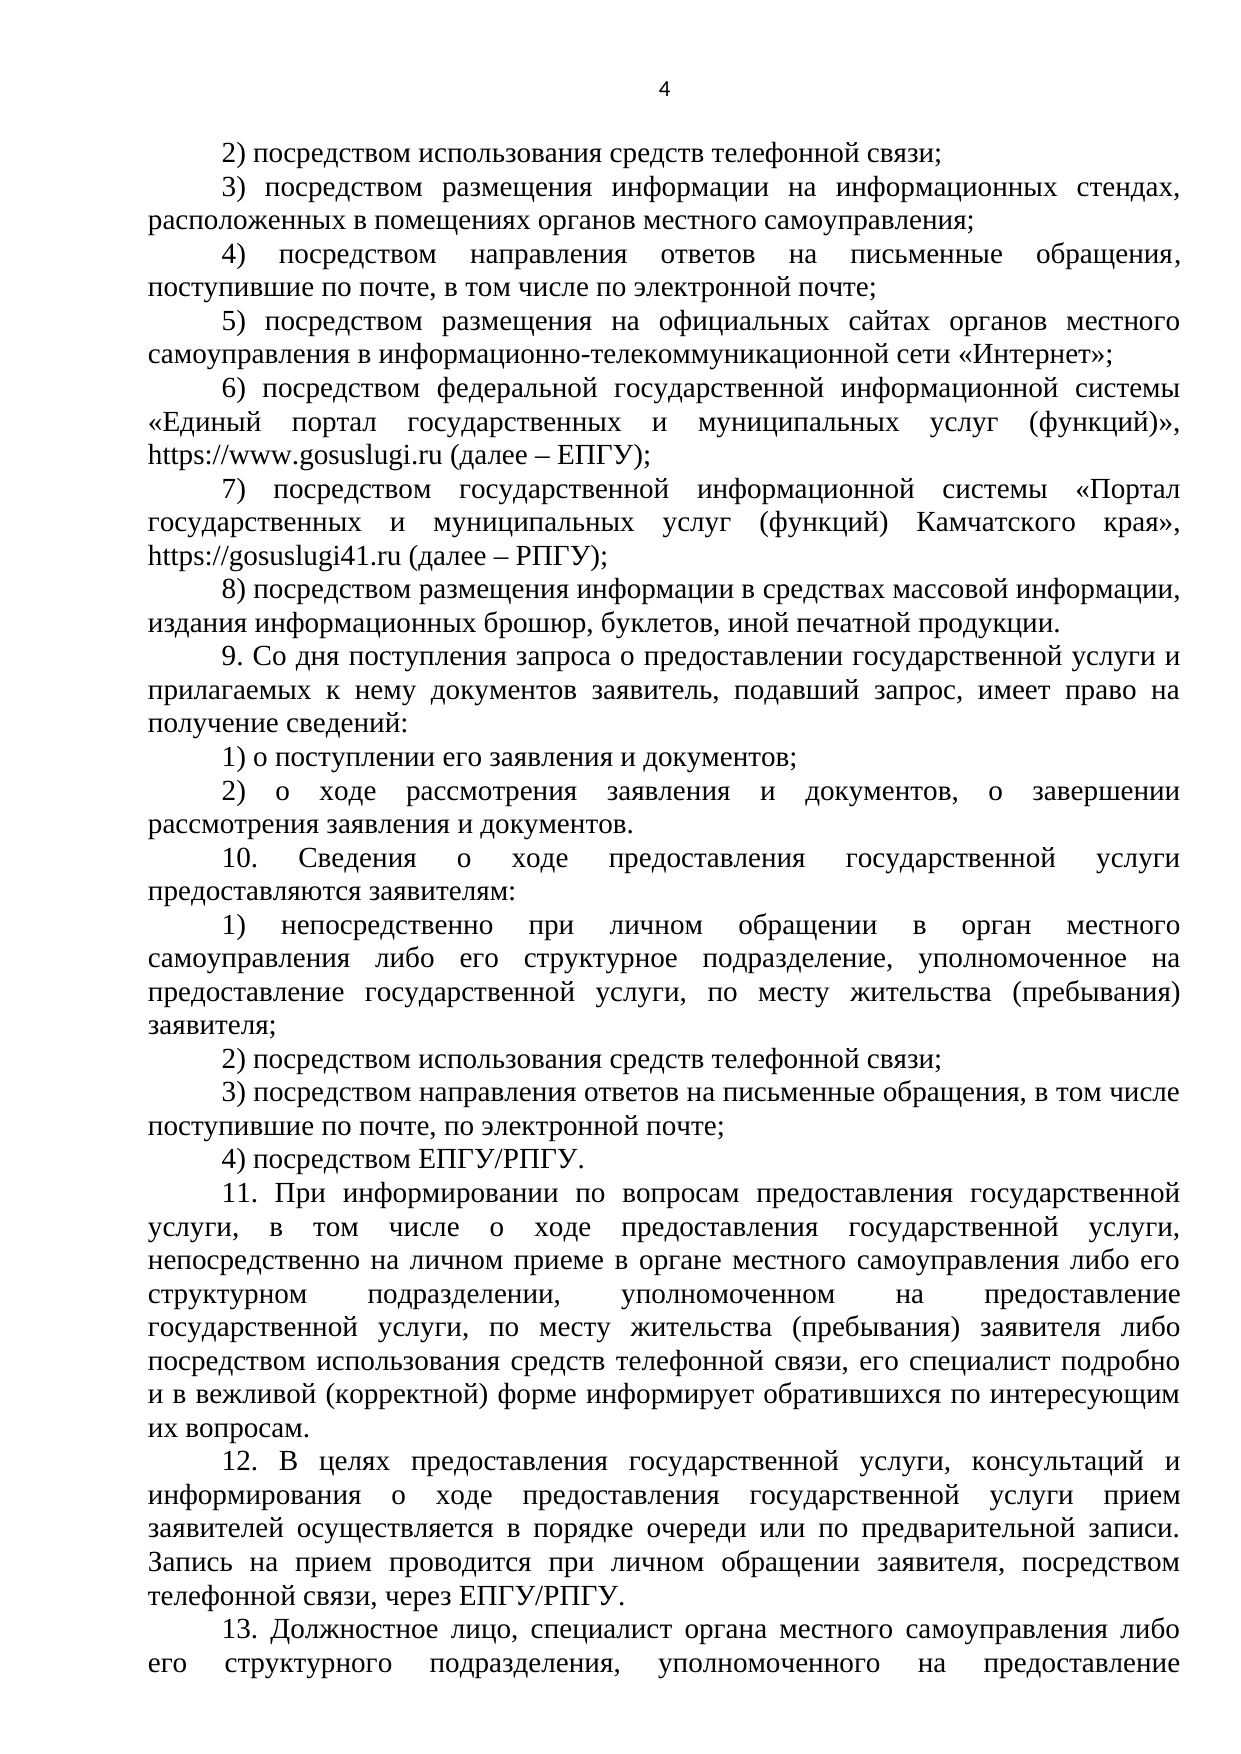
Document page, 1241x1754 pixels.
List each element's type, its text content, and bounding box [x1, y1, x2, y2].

text 2) посредством использования средств телефонной связи; [148, 135, 1181, 169]
text 1) о поступлении его заявления и документов; [148, 739, 1181, 773]
text 3) посредством размещения информации на информационных стендах, расположенных в помещениях органов местного самоуправления; [148, 169, 1181, 236]
text 2) посредством использования средств телефонной связи; [148, 1041, 1181, 1074]
text 4) посредством ЕПГУ/РПГУ. [148, 1142, 1181, 1175]
text 2) о ходе рассмотрения заявления и документов, о завершении рассмотрения заявления и документов. [148, 773, 1181, 840]
text 8) посредством размещения информации в средствах массовой информации, издания информационных брошюр, буклетов, иной печатной продукции. [148, 571, 1181, 638]
text 5) посредством размещения на официальных сайтах органов местного самоуправления в информационно-телекоммуникационной сети «Интернет»; [148, 303, 1181, 370]
text 11. При информировании по вопросам предоставления государственной услуги, в том числе о ходе предоставления государственной услуги, непосредственно на личном приеме в органе местного самоуправления либо его структурном подразделении, уполномоченном на предоставление государственной услуги, по месту жительства (пребывания) заявителя либо посредством использования средств телефонной связи, его специалист подробно и в вежливой (корректной) форме информирует обратившихся по интересующим их вопросам. [148, 1175, 1181, 1443]
text 4) посредством направления ответов на письменные обращения, поступившие по почте, в том числе по электронной почте; [148, 236, 1181, 303]
text 7) посредством государственной информационной системы «Портал государственных и муниципальных услуг (функций) Камчатского края», https://gosuslugi41.ru (далее – РПГУ); [148, 471, 1181, 571]
text 9. Со дня поступления запроса о предоставлении государственной услуги и прилагаемых к нему документов заявитель, подавший запрос, имеет право на получение сведений: [148, 638, 1181, 739]
text 6) посредством федеральной государственной информационной системы «Единый портал государственных и муниципальных услуг (функций)», https://www.gosuslugi.ru (далее – ЕПГУ); [148, 370, 1181, 471]
text 1) непосредственно при личном обращении в орган местного самоуправления либо его структурное подразделение, уполномоченное на предоставление государственной услуги, по месту жительства (пребывания) заявителя; [148, 907, 1181, 1041]
text 3) посредством направления ответов на письменные обращения, в том числе поступившие по почте, по электронной почте; [148, 1074, 1181, 1142]
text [148, 1611, 1181, 1678]
text 10. Сведения о ходе предоставления государственной услуги предоставляются заявителям: [148, 840, 1181, 907]
text 12. В целях предоставления государственной услуги, консультаций и информирования о ходе предоставления государственной услуги прием заявителей осуществляется в порядке очереди или по предварительной записи. Запись на прием проводится при личном обращении заявителя, посредством телефонной связи, через ЕПГУ/РПГУ. [148, 1443, 1181, 1611]
